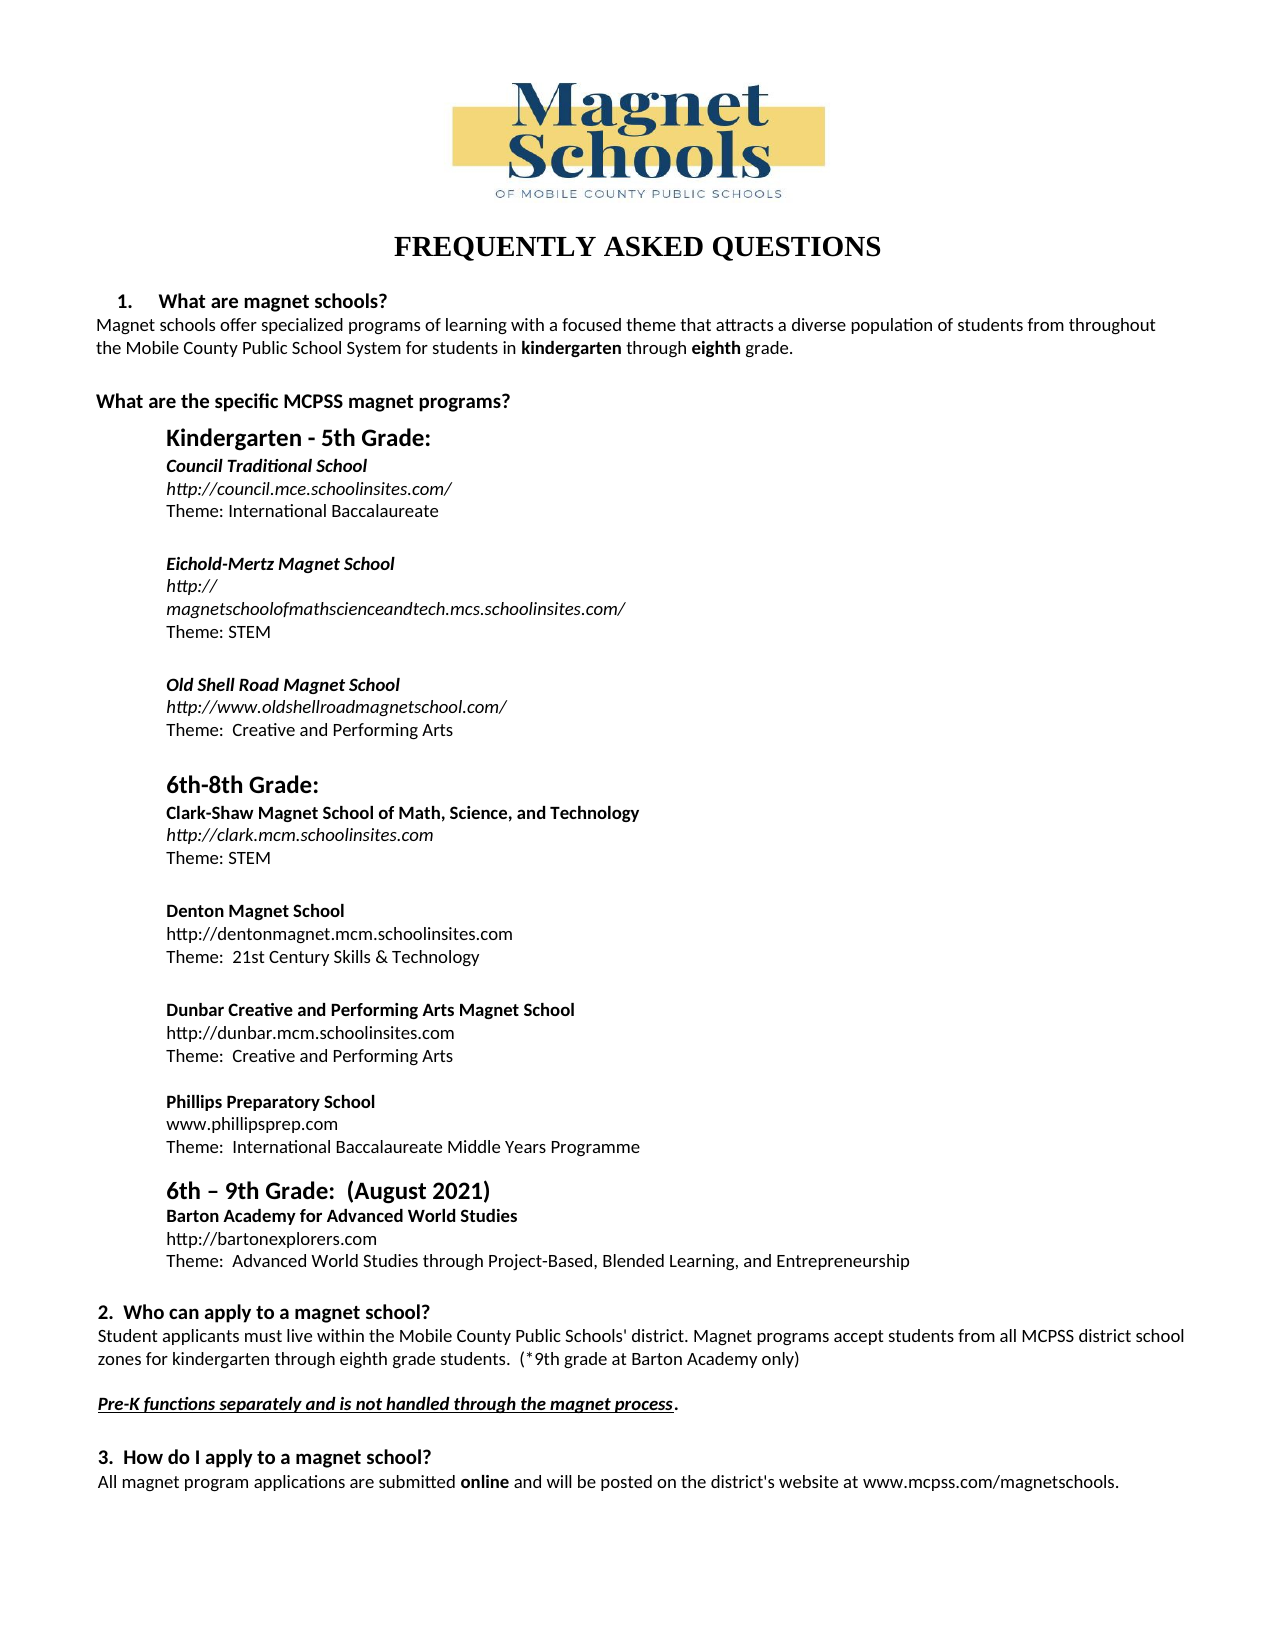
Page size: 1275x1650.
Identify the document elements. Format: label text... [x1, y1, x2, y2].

text http://dunbar.mcm.schoolinsites.com Theme: Creative and Performing Arts [166, 1021, 462, 1067]
subtitle What are magnet schools? [116, 288, 1225, 313]
text Pre-K functions separately and is not handled through the magnet process. [98, 1393, 1225, 1415]
text Theme: International Baccalaureate Middle Years Programme [166, 1135, 1225, 1158]
text FREQUENTLY ASKED QUESTIONS [390, 229, 886, 263]
subtitle 6th-8th Grade: [166, 769, 1225, 800]
text the Mobile County Public School System for students in kindergarten through eighth grade. [96, 336, 1225, 359]
text Kindergarten - 5th Grade: [166, 422, 1225, 453]
subtitle What are the specific MCPSS magnet programs? [96, 388, 1225, 414]
text http://bartonexplorers.com [166, 1227, 1225, 1249]
text Clark-Shaw Magnet School of Math, Science, and Technology [166, 801, 1225, 824]
text http:// magnetschoolofmathscienceandtech.mcs.schoolinsites.com/ Theme: STEM [166, 574, 632, 643]
text Theme: Advanced World Studies through Project-Based, Blended Learning, and Entrepreneurship [166, 1249, 1225, 1272]
text Old Shell Road Magnet School http://www.oldshellroadmagnetschool.com/ Theme: Creative and Performing Arts [166, 673, 514, 741]
text http://clark.mcm.schoolinsites.com [166, 824, 1225, 846]
text Council Traditional School http://council.mce.schoolinsites.com/ Theme: International Baccalaureate [166, 454, 459, 522]
text Student applicants must live within the Mobile County Public Schools' district. Magnet programs accept students from all MCPSS district school zones for kindergarten through eighth grade students. (*9th grade at Barton Academy only) [98, 1325, 1225, 1370]
text Theme: STEM [166, 846, 1225, 869]
text Phillips Preparatory School [166, 1090, 1225, 1113]
text Denton Magnet School http://dentonmagnet.mcm.schoolinsites.com Theme: 21st Century Skills & Technology [166, 899, 520, 968]
text 6th – 9th Grade: (August 2021) [166, 1181, 1225, 1204]
text Eichold-Mertz Magnet School [166, 552, 1225, 574]
text Barton Academy for Advanced World Studies [166, 1204, 1225, 1227]
subtitle How do I apply to a magnet school? [98, 1444, 1225, 1470]
subtitle Who can apply to a magnet school? [98, 1299, 1225, 1325]
text Dunbar Creative and Performing Arts Magnet School [166, 998, 1225, 1021]
text www.phillipsprep.com [166, 1113, 1225, 1135]
text All magnet program applications are submitted online and will be posted on the district's website at www.mcpss.com/magnetschools. [98, 1470, 1225, 1493]
text Magnet schools offer specialized programs of learning with a focused theme that attracts a diverse population of students from throughout [96, 313, 1225, 336]
picture [406, 62, 857, 220]
